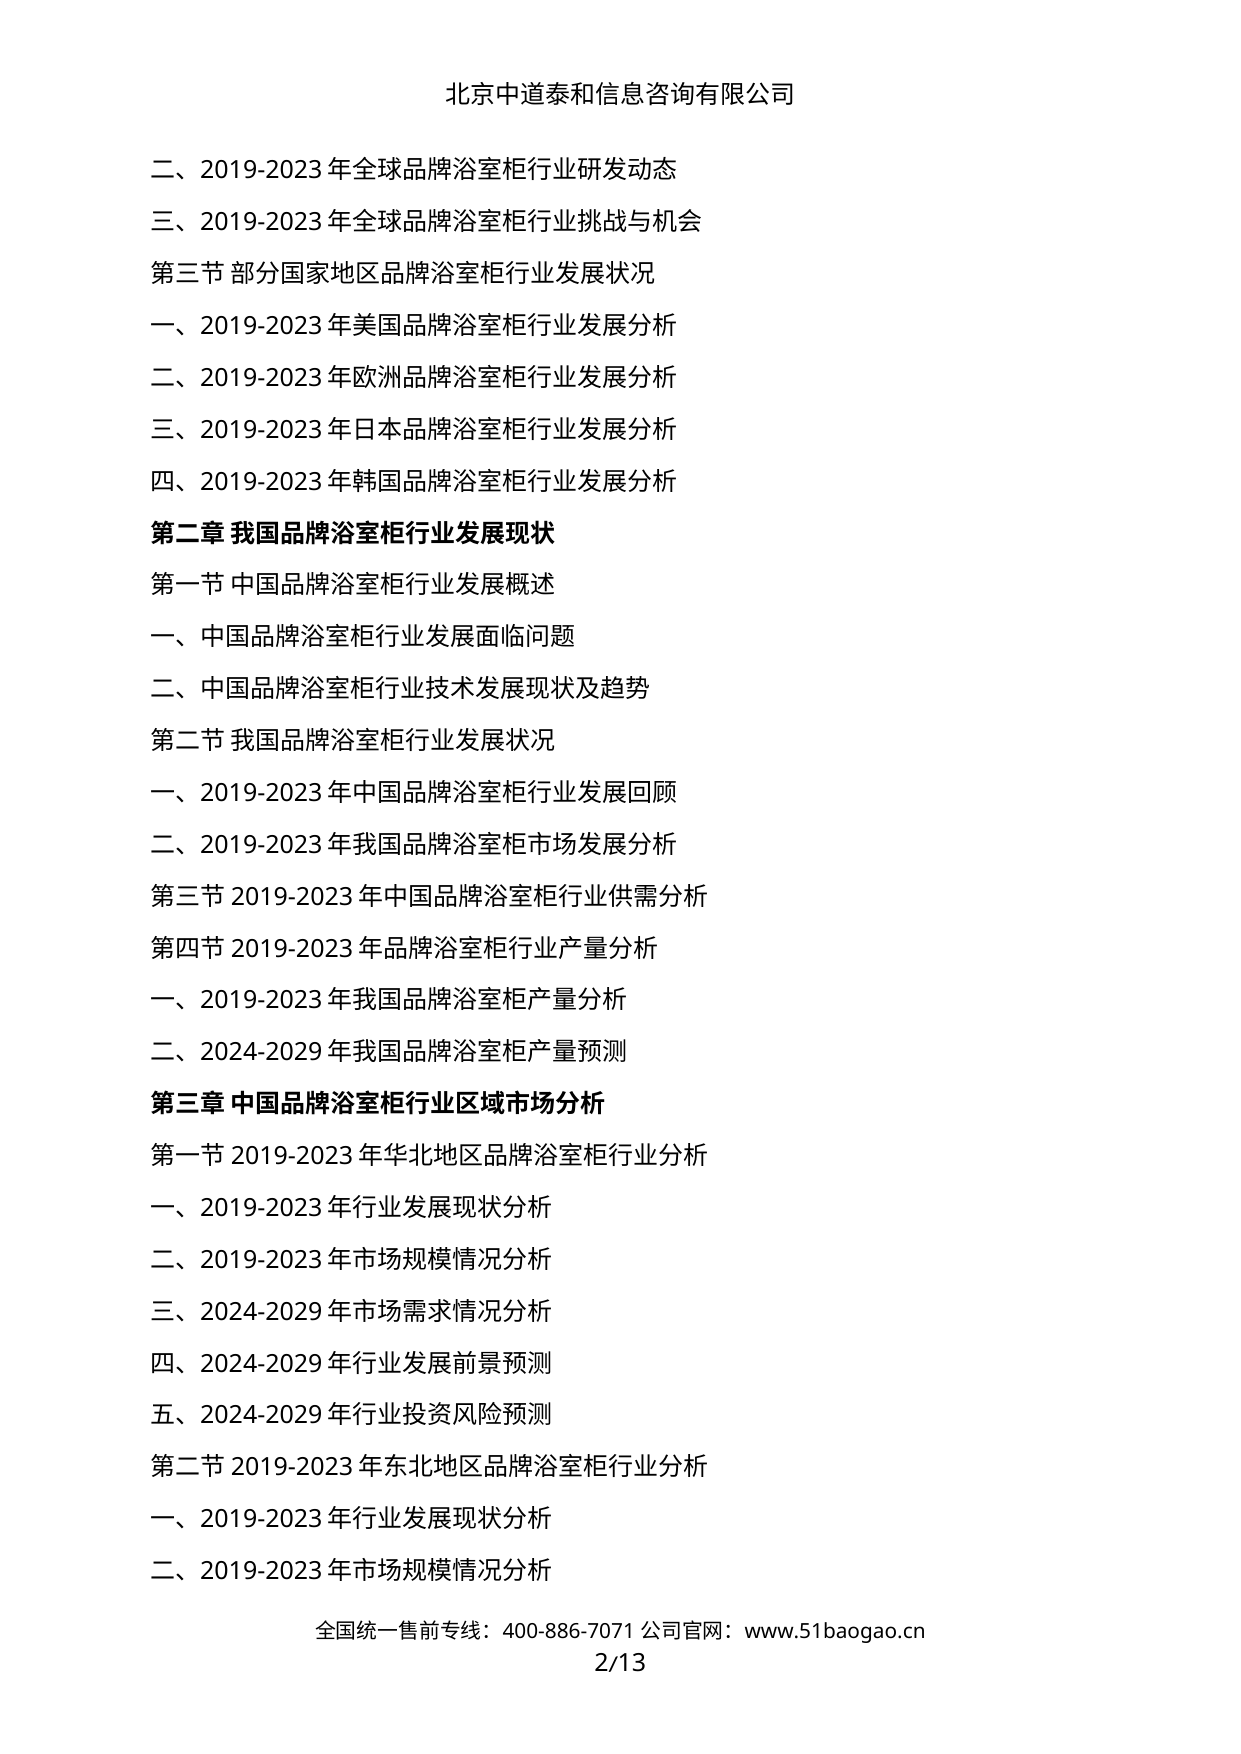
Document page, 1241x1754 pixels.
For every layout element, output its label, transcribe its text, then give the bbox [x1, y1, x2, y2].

text 第二节 2019-2023年东北地区品牌浴室柜行业分析 [150, 1447, 1090, 1483]
text 一、2019-2023年行业发展现状分析 [150, 1499, 1090, 1535]
text 第三节 2019-2023年中国品牌浴室柜行业供需分析 [150, 876, 1090, 912]
text 二、2019-2023年市场规模情况分析 [150, 1239, 1090, 1276]
text 三、2019-2023年全球品牌浴室柜行业挑战与机会 [150, 202, 1090, 238]
text 二、2024-2029年我国品牌浴室柜产量预测 [150, 1032, 1090, 1068]
text 二、中国品牌浴室柜行业技术发展现状及趋势 [150, 669, 1090, 705]
text 二、2019-2023年全球品牌浴室柜行业研发动态 [150, 150, 1090, 186]
text 第二节 我国品牌浴室柜行业发展状况 [150, 721, 1090, 757]
text 一、2019-2023年美国品牌浴室柜行业发展分析 [150, 306, 1090, 342]
text 第三章 中国品牌浴室柜行业区域市场分析 [150, 1084, 1090, 1120]
text 二、2019-2023年欧洲品牌浴室柜行业发展分析 [150, 357, 1090, 394]
text 一、2019-2023年中国品牌浴室柜行业发展回顾 [150, 772, 1090, 809]
text 一、2019-2023年我国品牌浴室柜产量分析 [150, 980, 1090, 1016]
text 一、中国品牌浴室柜行业发展面临问题 [150, 617, 1090, 653]
text 五、2024-2029年行业投资风险预测 [150, 1395, 1090, 1431]
text 第四节 2019-2023年品牌浴室柜行业产量分析 [150, 928, 1090, 964]
text 三、2019-2023年日本品牌浴室柜行业发展分析 [150, 409, 1090, 446]
text 二、2019-2023年市场规模情况分析 [150, 1551, 1090, 1587]
text 第三节 部分国家地区品牌浴室柜行业发展状况 [150, 254, 1090, 290]
text 第一节 2019-2023年华北地区品牌浴室柜行业分析 [150, 1136, 1090, 1172]
text 四、2024-2029年行业发展前景预测 [150, 1343, 1090, 1379]
text 第二章 我国品牌浴室柜行业发展现状 [150, 513, 1090, 549]
text 第一节 中国品牌浴室柜行业发展概述 [150, 565, 1090, 601]
text 二、2019-2023年我国品牌浴室柜市场发展分析 [150, 824, 1090, 861]
text 三、2024-2029年市场需求情况分析 [150, 1291, 1090, 1327]
text 四、2019-2023年韩国品牌浴室柜行业发展分析 [150, 461, 1090, 497]
text 一、2019-2023年行业发展现状分析 [150, 1187, 1090, 1224]
